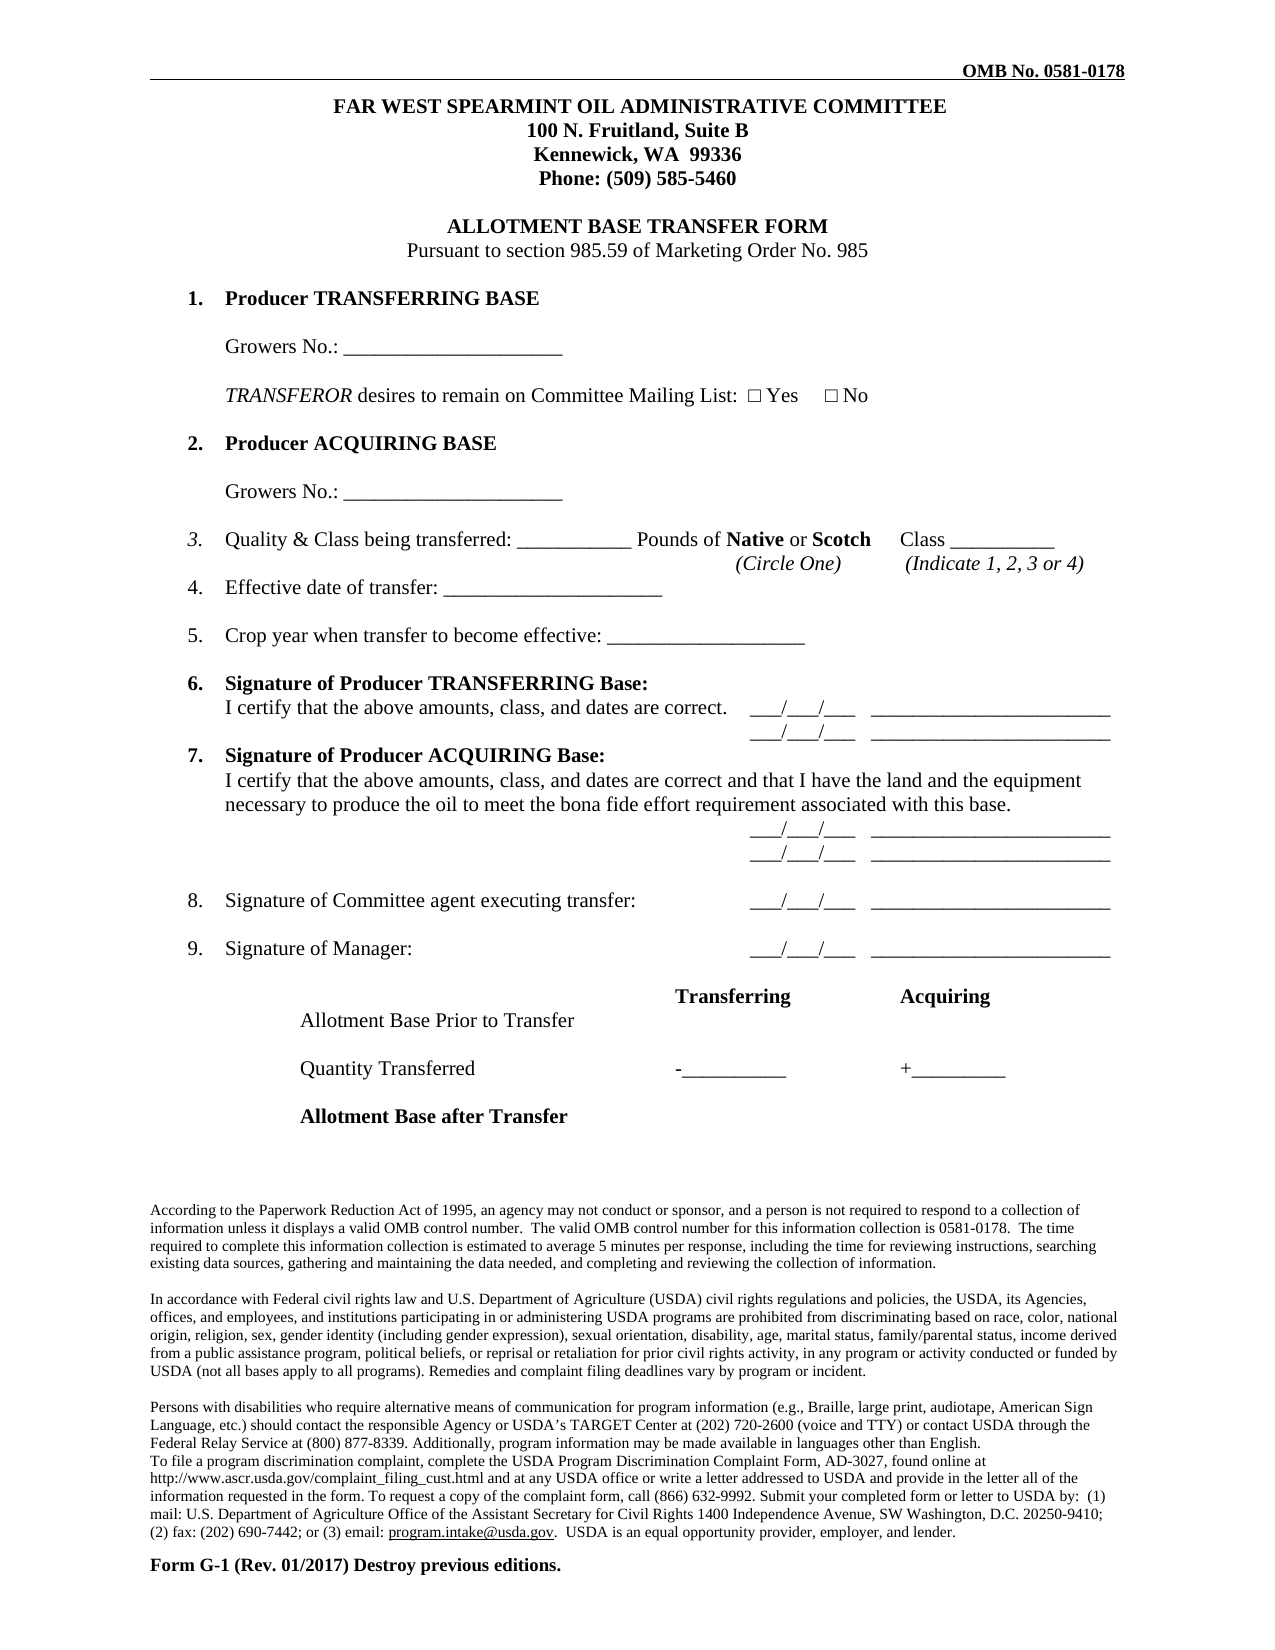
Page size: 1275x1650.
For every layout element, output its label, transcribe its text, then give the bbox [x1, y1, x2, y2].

text Allotment Base after Transfer [300, 1104, 1125, 1128]
text FAR WEST SPEARMINT OIL ADMINISTRATIVE COMMITTEE [150, 94, 1125, 118]
text Transferring Acquiring [675, 984, 1125, 1008]
text Quantity Transferred -__________ +_________ [300, 1056, 1125, 1080]
list Signature of Manager: ___/___/___ _______________________ [187, 936, 1125, 960]
list Quality & Class being transferred: ___________ Pounds of Native or Scotch Class __________ (Circle One) (Indicate 1, 2, 3 or 4) [187, 527, 1125, 575]
text TRANSFEROR desires to remain on Committee Mailing List: □ Yes □ No [150, 382, 1125, 407]
list I certify that the above amounts, class, and dates are correct. ___/___/___ _______________________ [225, 695, 1125, 719]
text To file a program discrimination complaint, complete the USDA Program Discrimination Complaint Form, AD-3027, found online at http://www.ascr.usda.gov/complaint_filing_cust.html and at any USDA office or write a letter addressed to USDA and provide in the letter all of the information requested in the form. To request a copy of the complaint form, call (866) 632-9992. Submit your completed form or letter to USDA by: (1) mail: U.S. Department of Agriculture Office of the Assistant Secretary for Civil Rights 1400 Independence Avenue, SW Washington, D.C. 20250-9410; (2) fax: (202) 690-7442; or (3) email: program.intake@usda.gov. USDA is an equal opportunity provider, employer, and lender. [150, 1451, 1125, 1541]
text Growers No.: _____________________ [225, 334, 1125, 358]
text In accordance with Federal civil rights law and U.S. Department of Agriculture (USDA) civil rights regulations and policies, the USDA, its Agencies, offices, and employees, and institutions participating in or administering USDA programs are prohibited from discriminating based on race, color, national origin, religion, sex, gender identity (including gender expression), sexual orientation, disability, age, marital status, family/parental status, income derived from a public assistance program, political beliefs, or reprisal or retaliation for prior civil rights activity, in any program or activity conducted or funded by USDA (not all bases apply to all programs). Remedies and complaint filing deadlines vary by program or incident. [150, 1290, 1125, 1380]
text According to the Paperwork Reduction Act of 1995, an agency may not conduct or sponsor, and a person is not required to respond to a collection of information unless it displays a valid OMB control number. The valid OMB control number for this information collection is 0581-0178. The time required to complete this information collection is estimated to average 5 minutes per response, including the time for reviewing instructions, searching existing data sources, gathering and maintaining the data needed, and completing and reviewing the collection of information. [150, 1201, 1125, 1272]
list ___/___/___ _______________________ [225, 719, 1125, 743]
list Producer ACQUIRING BASE [187, 431, 1125, 455]
text Kennewick, WA 99336 [150, 142, 1125, 166]
text Persons with disabilities who require alternative means of communication for program information (e.g., Braille, large print, audiotape, American Sign Language, etc.) should contact the responsible Agency or USDA’s TARGET Center at (202) 720-2600 (voice and TTY) or contact USDA through the Federal Relay Service at (800) 877-8339. Additionally, program information may be made available in languages other than English. [150, 1398, 1125, 1451]
text Phone: (509) 585-5460 [150, 166, 1125, 190]
list Signature of Producer ACQUIRING Base: [187, 743, 1125, 767]
list ___/___/___ _______________________ [675, 816, 1125, 840]
text ___/___/___ _______________________ [150, 840, 1125, 864]
list Crop year when transfer to become effective: ___________________ [187, 623, 1125, 647]
text ALLOTMENT BASE TRANSFER FORM [150, 214, 1125, 238]
text 100 N. Fruitland, Suite B [150, 118, 1125, 142]
list Producer TRANSFERRING BASE [187, 286, 1125, 310]
text Allotment Base Prior to Transfer [300, 1008, 1125, 1032]
list Effective date of transfer: _____________________ [187, 575, 1125, 599]
text Pursuant to section 985.59 of Marketing Order No. 985 [150, 238, 1125, 262]
text Growers No.: _____________________ [225, 479, 1125, 503]
list Signature of Committee agent executing transfer: ___/___/___ _______________________ [187, 888, 1125, 912]
list I certify that the above amounts, class, and dates are correct and that I have the land and the equipment necessary to produce the oil to meet the bona fide effort requirement associated with this base. [225, 767, 1125, 816]
list Signature of Producer TRANSFERRING Base: [187, 671, 1125, 695]
